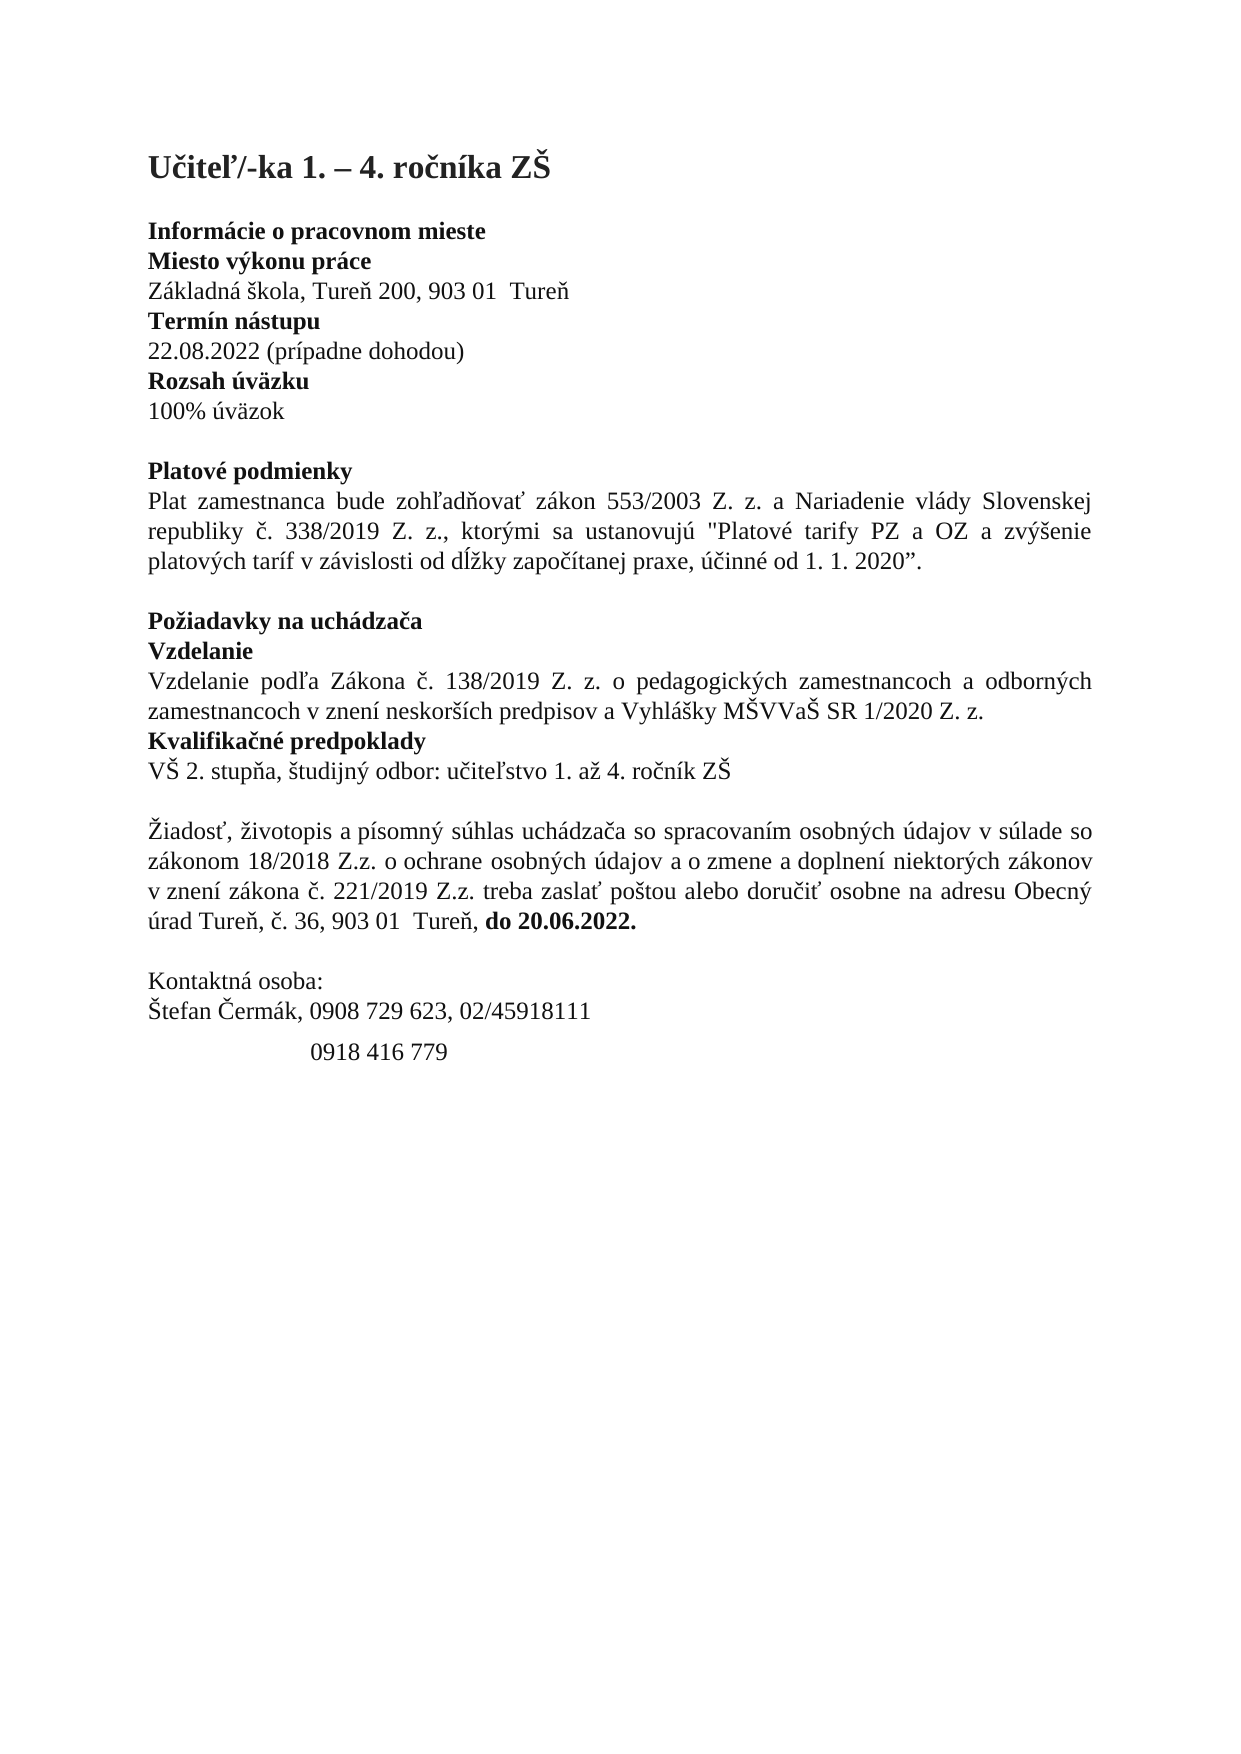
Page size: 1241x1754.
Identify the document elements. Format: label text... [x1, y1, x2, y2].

text Učiteľ/-ka 1. – 4. ročníka ZŠ [148, 148, 1093, 186]
text Platové podmienky [148, 455, 1093, 485]
text 22.08.2022 (prípadne dohodou) [148, 335, 1093, 365]
text Plat zamestnanca bude zohľadňovať zákon 553/2003 Z. z. a Nariadenie vlády Slovenskej republiky č. 338/2019 Z. z., ktorými sa ustanovujú "Platové tarify PZ a OZ a zvýšenie platových taríf v závislosti od dĺžky započítanej praxe, účinné od 1. 1. 2020”. [148, 485, 1093, 575]
text Kvalifikačné predpoklady [148, 725, 1093, 755]
text Termín nástupu [148, 305, 1093, 335]
text Kontaktná osoba: [148, 965, 1093, 995]
text Žiadosť, životopis a písomný súhlas uchádzača so spracovaním osobných údajov v súlade so zákonom 18/2018 Z.z. o ochrane osobných údajov a o zmene a doplnení niektorých zákonov v znení zákona č. 221/2019 Z.z. treba zaslať poštou alebo doručiť osobne na adresu Obecný úrad Tureň, č. 36, 903 01 Tureň, do 20.06.2022. [148, 815, 1093, 935]
text Miesto výkonu práce [148, 245, 1093, 275]
text 100% úväzok [148, 395, 1093, 425]
text Požiadavky na uchádzača [148, 605, 1093, 635]
text 0918 416 779 [148, 1036, 1093, 1066]
text Informácie o pracovnom mieste [148, 215, 1093, 245]
text Rozsah úväzku [148, 365, 1093, 395]
text VŠ 2. stupňa, študijný odbor: učiteľstvo 1. až 4. ročník ZŠ [148, 755, 1093, 785]
text Vzdelanie [148, 635, 1093, 665]
text Základná škola, Tureň 200, 903 01 Tureň [148, 275, 1093, 305]
text Štefan Čermák, 0908 729 623, 02/45918111 [148, 995, 1093, 1025]
text Vzdelanie podľa Zákona č. 138/2019 Z. z. o pedagogických zamestnancoch a odborných zamestnancoch v znení neskorších predpisov a Vyhlášky MŠVVaŠ SR 1/2020 Z. z. [148, 665, 1093, 725]
